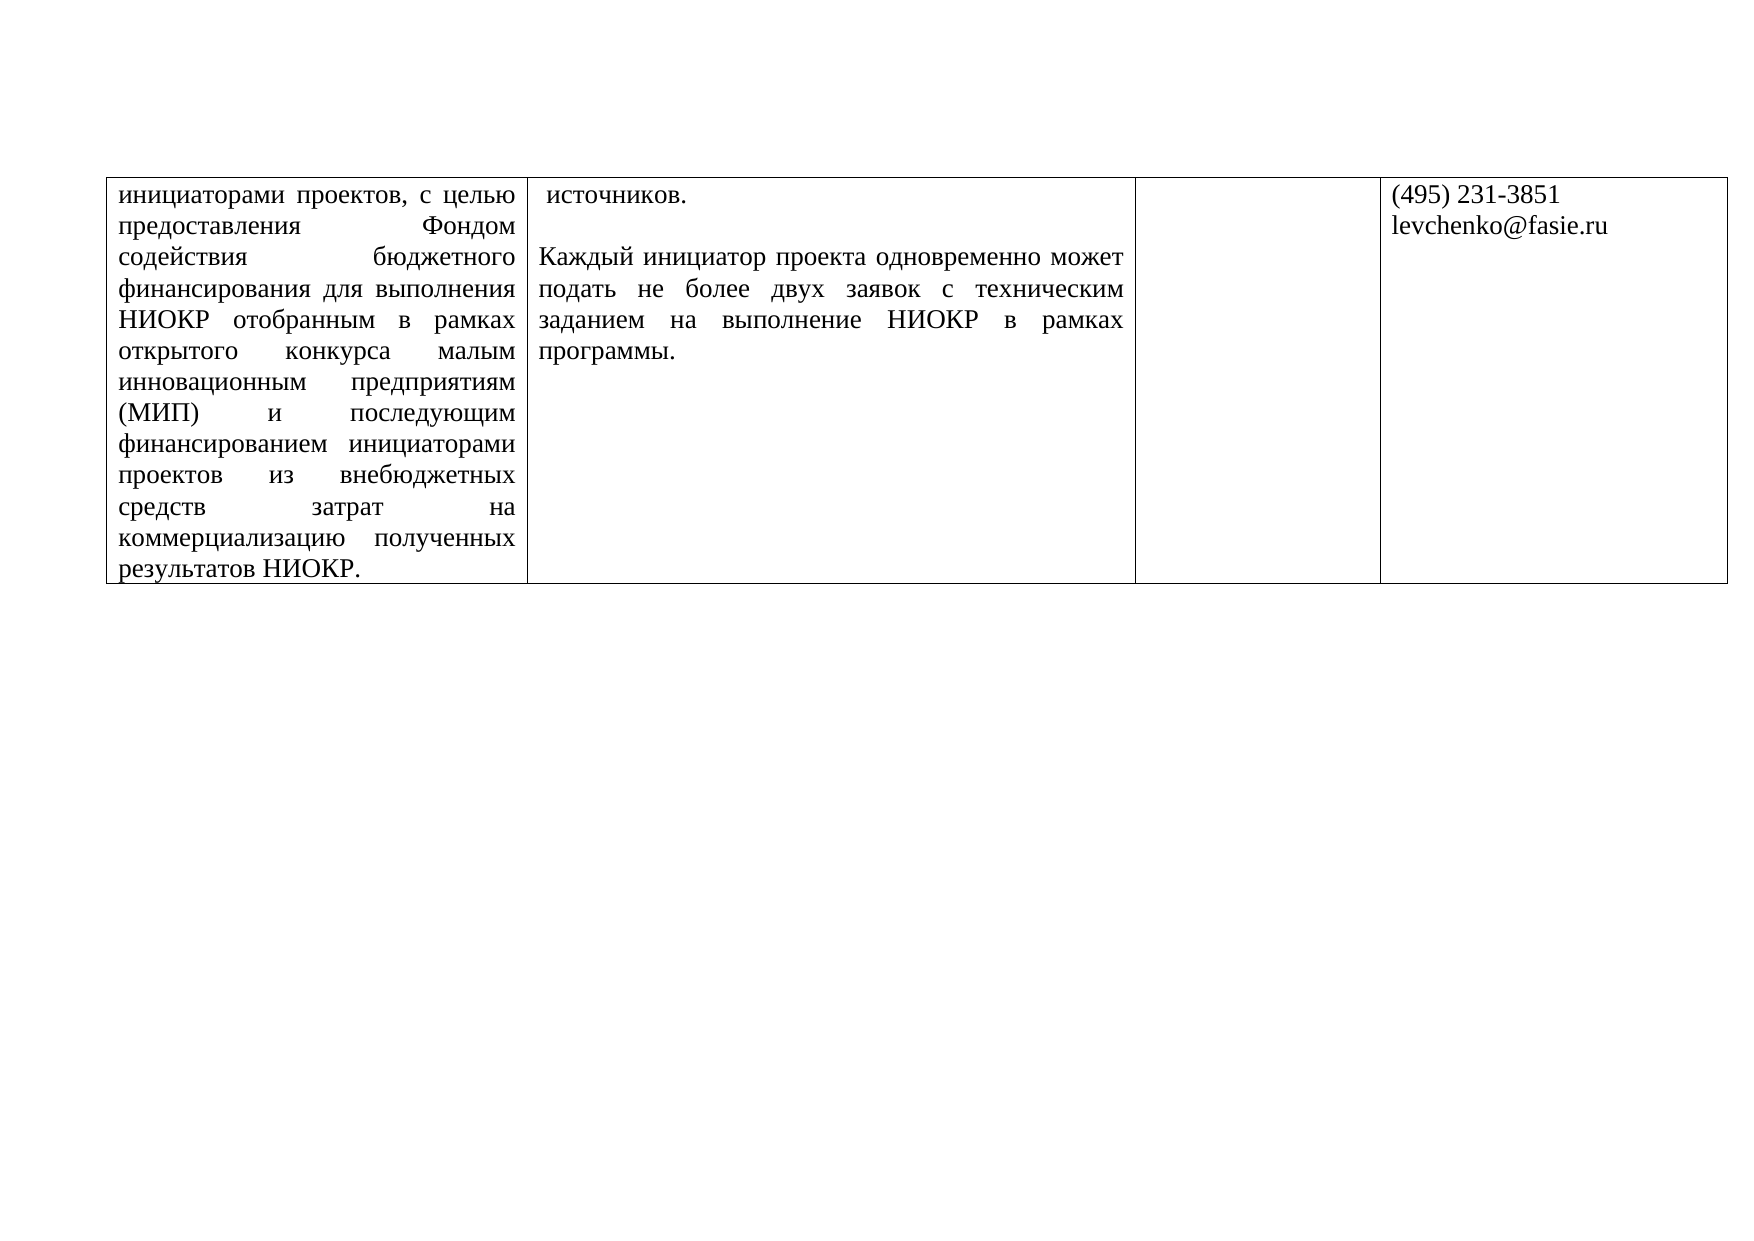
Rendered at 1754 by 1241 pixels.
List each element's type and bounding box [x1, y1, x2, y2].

table_cell [1136, 178, 1380, 583]
table_cell [528, 178, 1135, 583]
table_cell [107, 178, 527, 583]
table_cell [1381, 178, 1727, 583]
